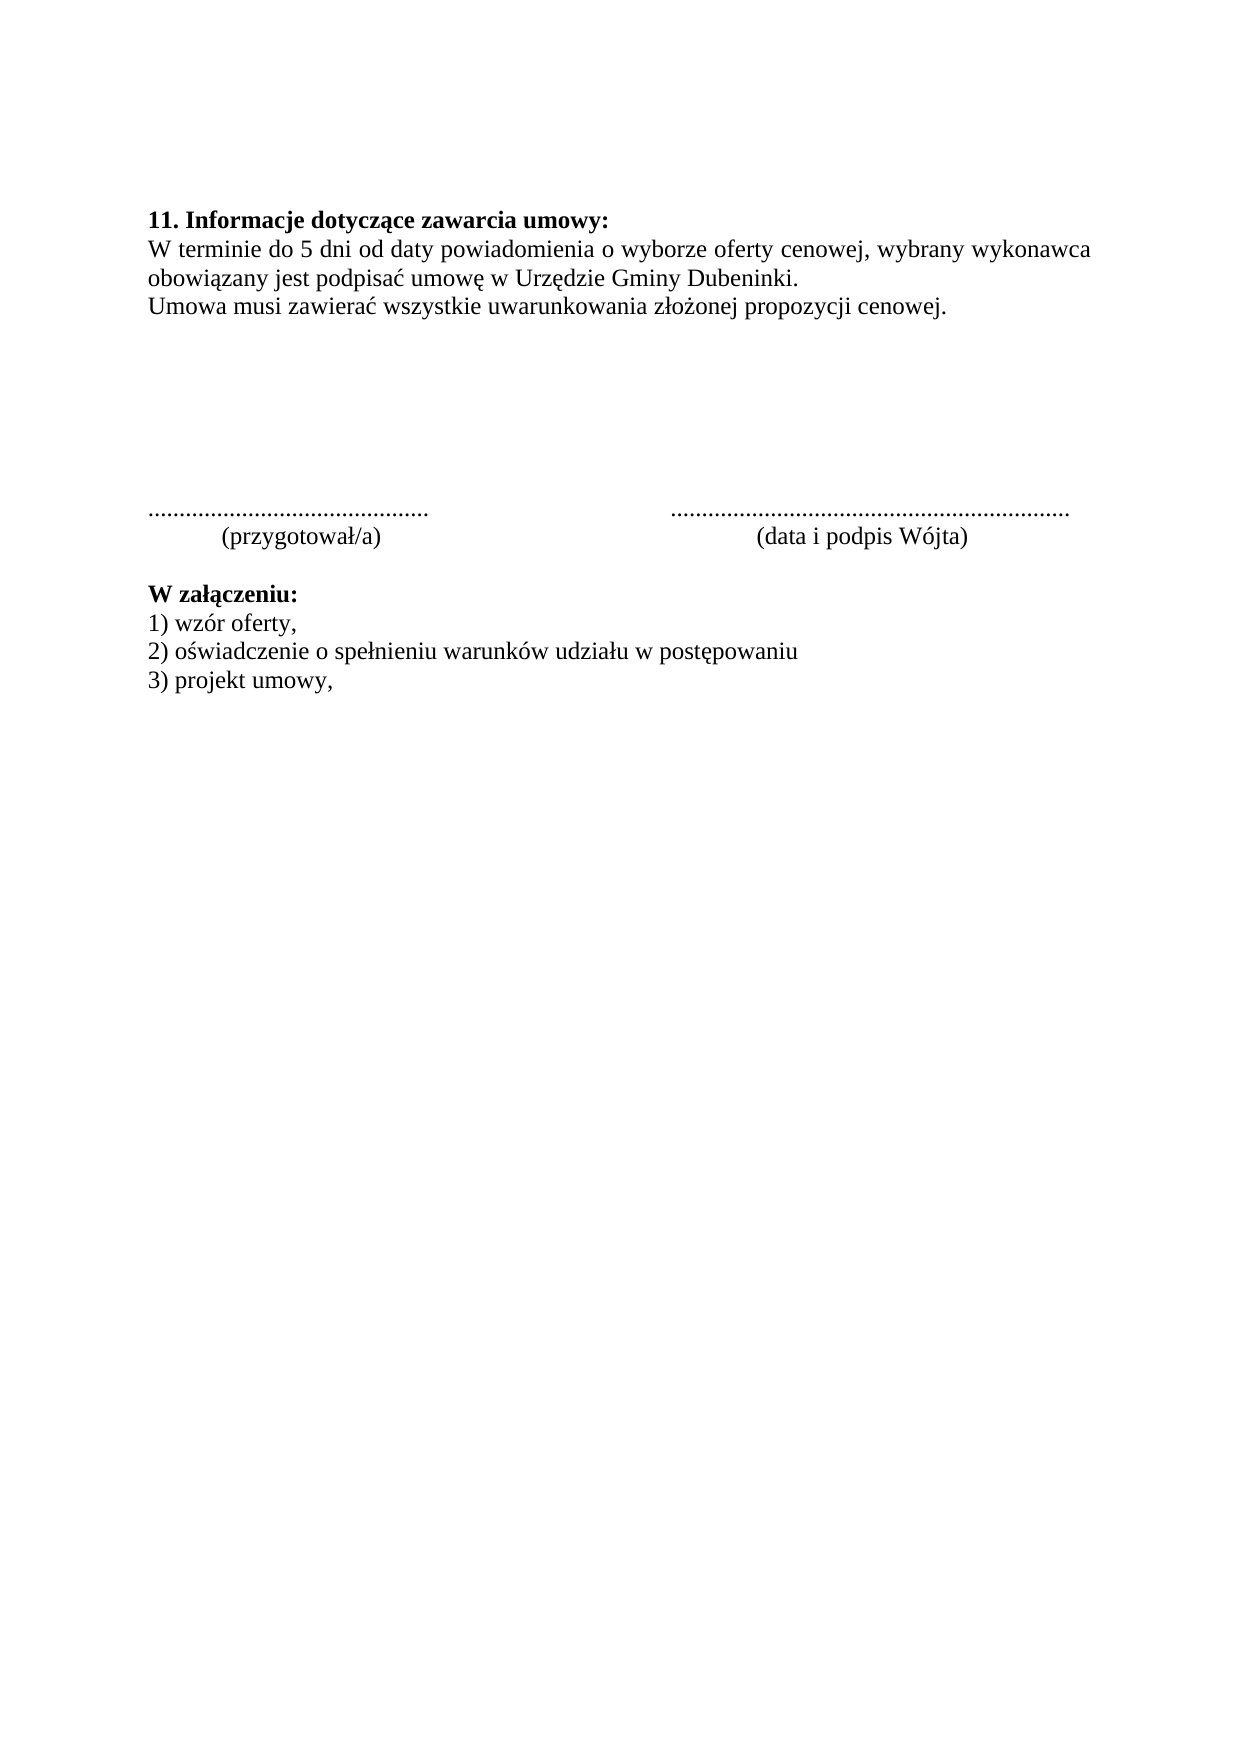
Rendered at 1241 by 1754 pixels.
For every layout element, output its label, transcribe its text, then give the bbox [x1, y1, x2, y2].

text W terminie do 5 dni od daty powiadomienia o wyborze oferty cenowej, wybrany wykonawca obowiązany jest podpisać umowę w Urzędzie Gminy Dubeninki. [148, 234, 1093, 291]
text 1) wzór oferty, [148, 608, 1093, 636]
text 3) projekt umowy, [148, 665, 1093, 694]
text W załączeniu: [148, 579, 1093, 608]
text ............................................. ................................................................ [148, 493, 1093, 521]
text 11. Informacje dotyczące zawarcia umowy: [148, 205, 1093, 234]
text Umowa musi zawierać wszystkie uwarunkowania złożonej propozycji cenowej. [148, 291, 1093, 320]
text (przygotował/a) (data i podpis Wójta) [148, 521, 1093, 550]
text 2) oświadczenie o spełnieniu warunków udziału w postępowaniu [148, 636, 1093, 665]
